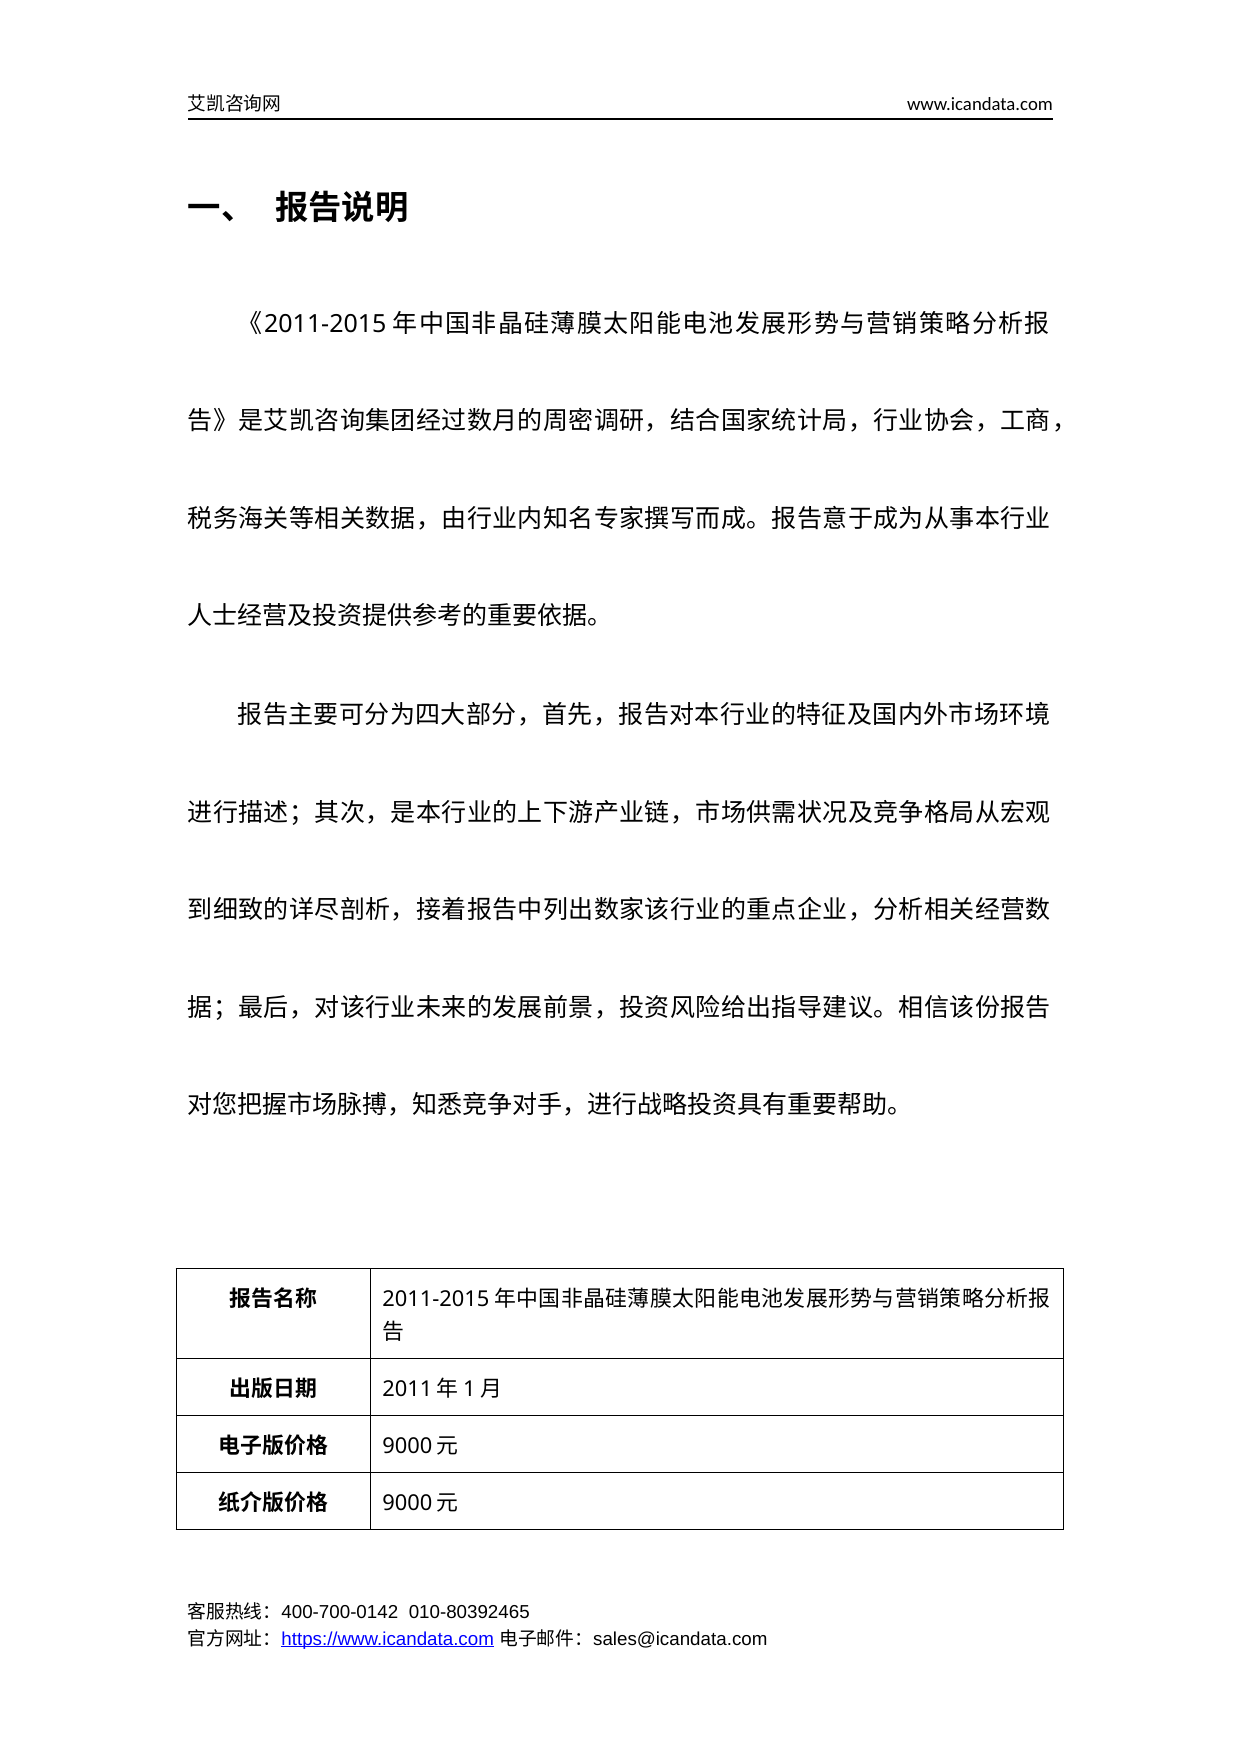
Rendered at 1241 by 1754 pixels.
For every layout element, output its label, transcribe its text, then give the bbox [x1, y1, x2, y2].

subtitle 报告说明 [187, 172, 1053, 237]
table_cell 电子版价格 [177, 1416, 370, 1472]
table_cell 9000元 [371, 1473, 1063, 1529]
table_header 报告名称 [177, 1269, 370, 1358]
table_header 2011-2015年中国非晶硅薄膜太阳能电池发展形势与营销策略分析报告 [371, 1269, 1063, 1358]
text 报告主要可分为四大部分，首先，报告对本行业的特征及国内外市场环境进行描述；其次，是本行业的上下游产业链，市场供需状况及竞争格局从宏观到细致的详尽剖析，接着报告中列出数家该行业的重点企业，分析相关经营数据；最后，对该行业未来的发展前景，投资风险给出指导建议。相信该份报告对您把握市场脉搏，知悉竞争对手，进行战略投资具有重要帮助。 [187, 681, 1053, 1136]
table_cell 纸介版价格 [177, 1473, 370, 1529]
text 《2011-2015年中国非晶硅薄膜太阳能电池发展形势与营销策略分析报告》是艾凯咨询集团经过数月的周密调研，结合国家统计局，行业协会，工商，税务海关等相关数据，由行业内知名专家撰写而成。报告意于成为从事本行业人士经营及投资提供参考的重要依据。 [187, 289, 1053, 646]
table_cell 2011年1月 [371, 1359, 1063, 1415]
table_cell 出版日期 [177, 1359, 370, 1415]
table_cell 9000元 [371, 1416, 1063, 1472]
